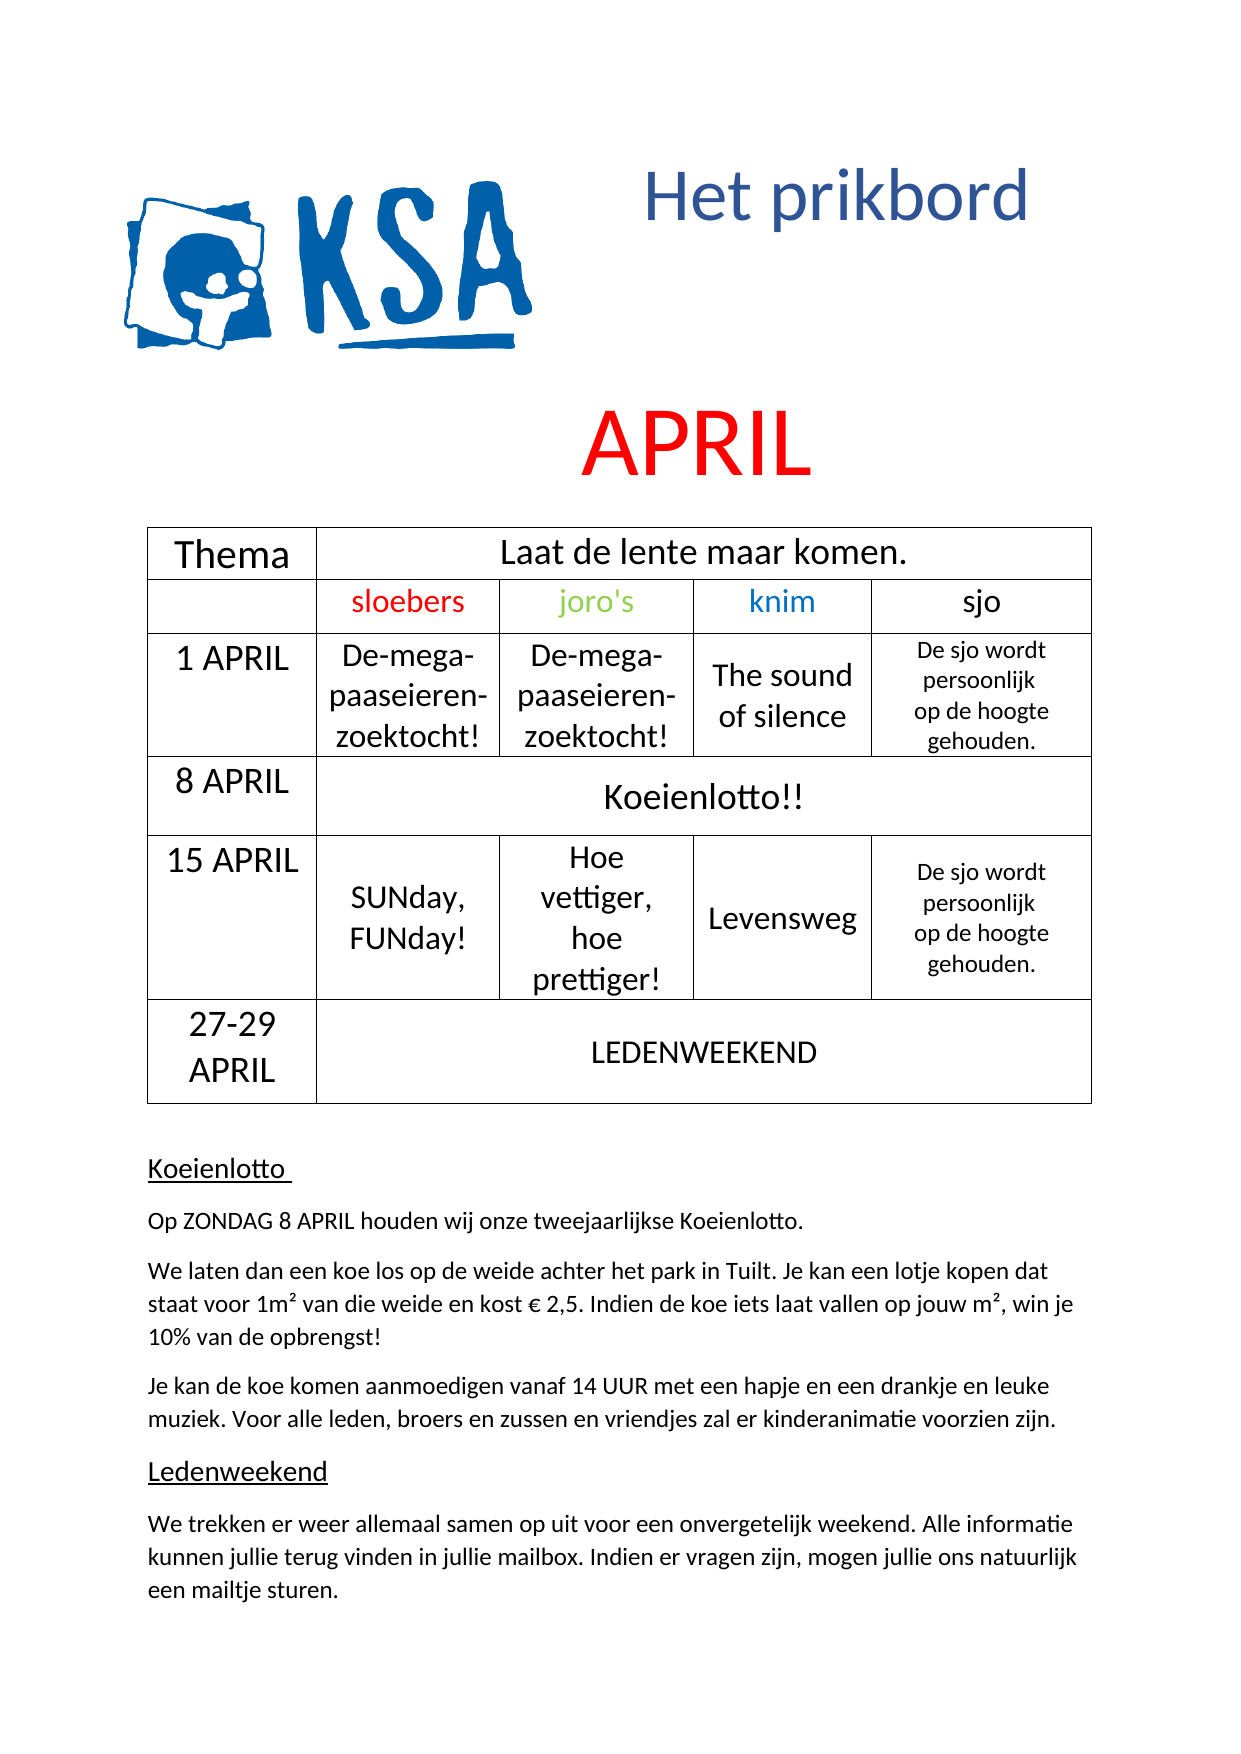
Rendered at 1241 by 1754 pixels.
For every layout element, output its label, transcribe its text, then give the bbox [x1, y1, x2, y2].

table_cell [148, 580, 316, 633]
table_cell sloebers [317, 580, 499, 633]
text Koeienlotto [148, 1150, 1093, 1186]
text Het prikbord [563, 148, 1093, 239]
table_cell joro's [500, 580, 693, 633]
table_cell Hoe vettiger, hoe prettiger! [500, 836, 693, 999]
table_header Thema [148, 528, 316, 579]
text Je kan de koe komen aanmoedigen vanaf 14 UUR met een hapje en een drankje en leuke muziek. Voor alle leden, broers en zussen en vriendjes zal er kinderanimatie voorzien zijn. [148, 1370, 1093, 1434]
text We laten dan een koe los op de weide achter het park in Tuilt. Je kan een lotje kopen dat staat voor 1m² van die weide en kost € 2,5. Indien de koe iets laat vallen op jouw m², win je 10% van de opbrengst! [148, 1255, 1093, 1351]
table_cell 8 APRIL [148, 757, 316, 835]
table_cell De sjo wordt persoonlijk op de hoogte gehouden. [872, 634, 1091, 756]
table_cell De-mega-paaseieren-zoektocht! [317, 634, 499, 756]
table_cell 27-29 APRIL [148, 1000, 316, 1102]
table_cell knim [694, 580, 871, 633]
table_header Laat de lente maar komen. [317, 528, 1091, 579]
table_cell De-mega-paaseieren-zoektocht! [500, 634, 693, 756]
table_cell sjo [872, 580, 1091, 633]
table_cell Levensweg [694, 836, 871, 999]
picture [92, 147, 563, 383]
table_cell 15 APRIL [148, 836, 316, 999]
text Ledenweekend [148, 1453, 1093, 1488]
text We trekken er weer allemaal samen op uit voor een onvergetelijk weekend. Alle informatie kunnen jullie terug vinden in jullie mailbox. Indien er vragen zijn, mogen jullie ons natuurlijk een mailtje sturen. [148, 1508, 1093, 1604]
text APRIL [148, 379, 1093, 501]
table_cell LEDENWEEKEND [317, 1000, 1091, 1102]
table_cell SUNday, FUNday! [317, 836, 499, 999]
text Op ZONDAG 8 APRIL houden wij onze tweejaarlijkse Koeienlotto. [148, 1205, 1093, 1236]
table_cell De sjo wordt persoonlijk op de hoogte gehouden. [872, 836, 1091, 999]
table_cell The sound of silence [694, 634, 871, 756]
table_cell 1 APRIL [148, 634, 316, 756]
table_cell Koeienlotto!! [317, 757, 1091, 835]
